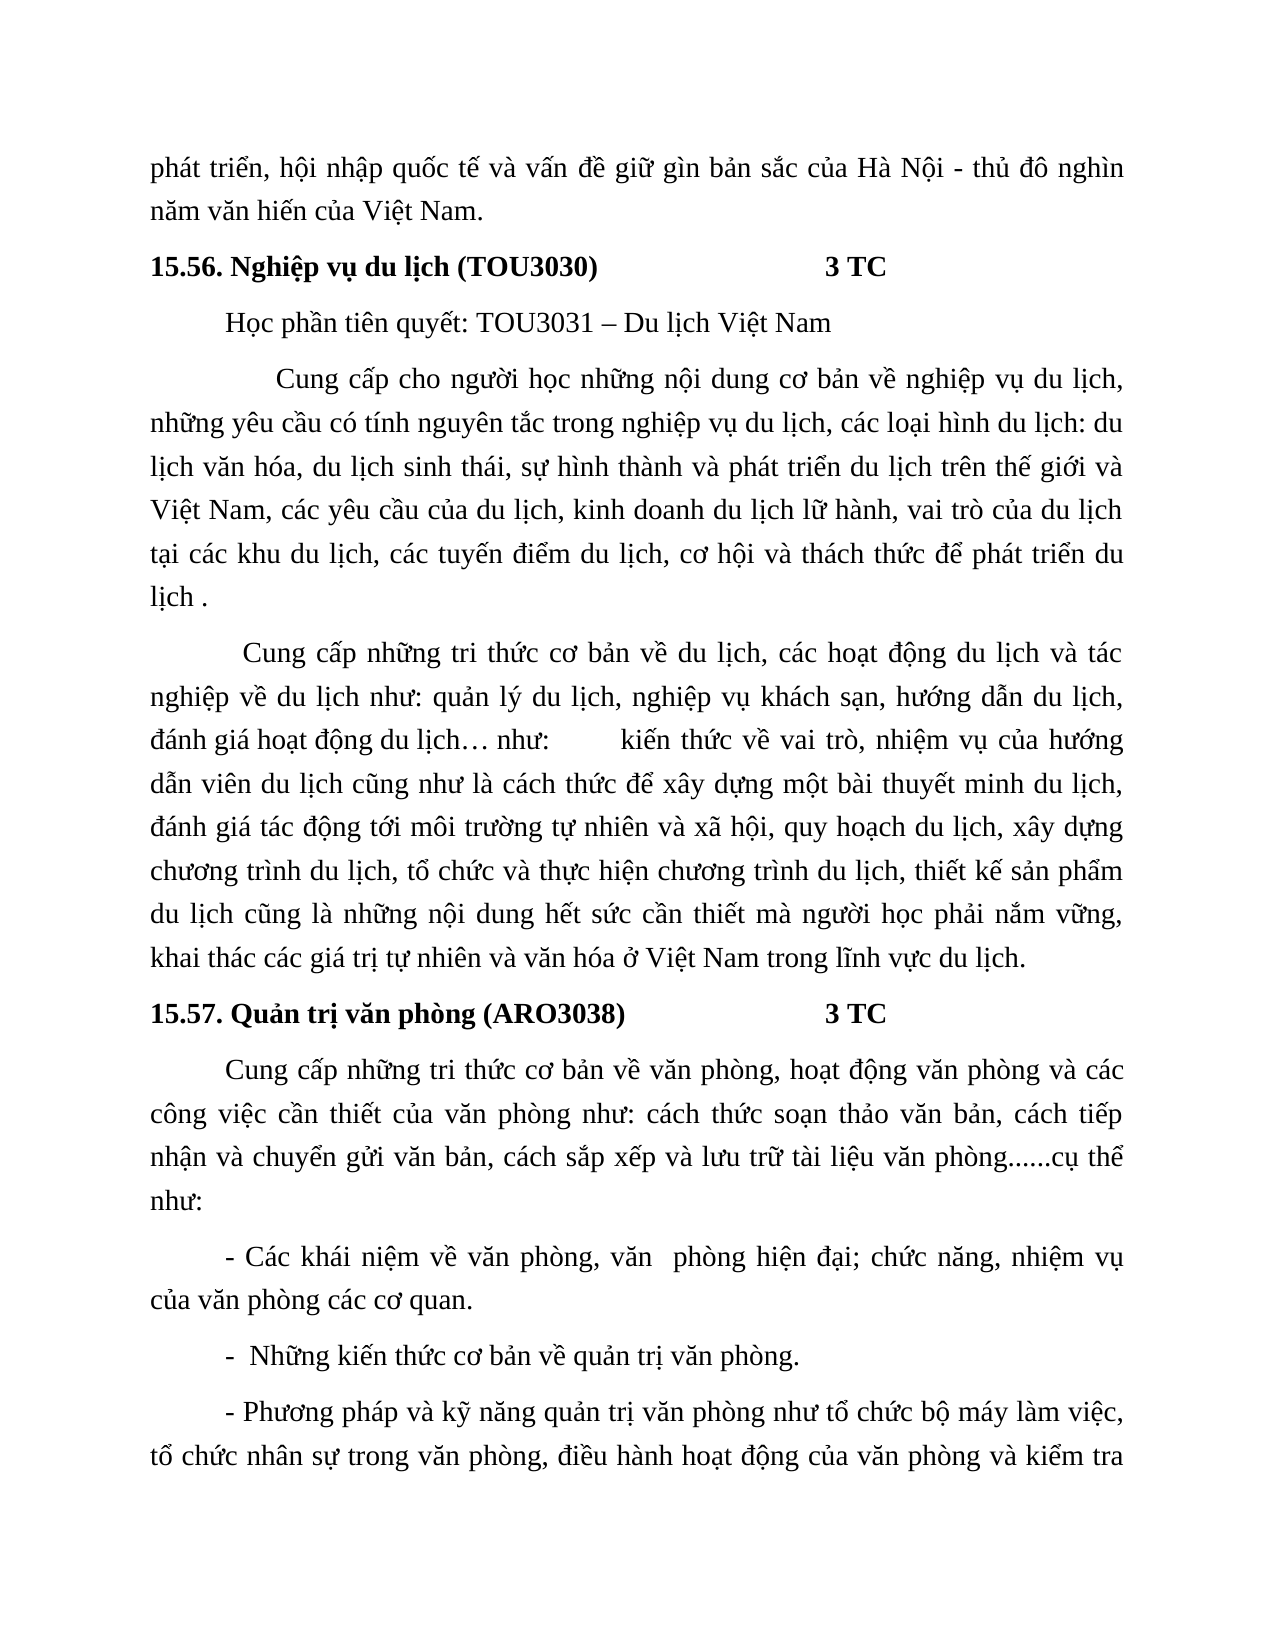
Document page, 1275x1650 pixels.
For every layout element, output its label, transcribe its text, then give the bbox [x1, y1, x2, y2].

text Cung cấp những tri thức cơ bản về du lịch, các hoạt động du lịch và tác nghiệp về du lịch như: quản lý du lịch, nghiệp vụ khách sạn, hướng dẫn du lịch, đánh giá hoạt động du lịch… như: kiến thức về vai trò, nhiệm vụ của hướng dẫn viên du lịch cũng như là cách thức để xây dựng một bài thuyết minh du lịch, đánh giá tác động tới môi trường tự nhiên và xã hội, quy hoạch du lịch, xây dựng chương trình du lịch, tổ chức và thực hiện chương trình du lịch, thiết kế sản phẩm du lịch cũng là những nội dung hết sức cần thiết mà người học phải nắm vững, khai thác các giá trị tự nhiên và văn hóa ở Việt Nam trong lĩnh vực du lịch. [150, 635, 1125, 974]
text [150, 1394, 1125, 1472]
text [150, 150, 1125, 227]
text 15.56. Nghiệp vụ du lịch (TOU3030) 3 TC [150, 249, 1125, 283]
text Cung cấp những tri thức cơ bản về văn phòng, hoạt động văn phòng và các công việc cần thiết của văn phòng như: cách thức soạn thảo văn bản, cách tiếp nhận và chuyển gửi văn bản, cách sắp xếp và lưu trữ tài liệu văn phòng......cụ thể như: [150, 1052, 1125, 1216]
text - Các khái niệm về văn phòng, văn phòng hiện đại; chức năng, nhiệm vụ của văn phòng các cơ quan. [150, 1239, 1125, 1316]
text Cung cấp cho người học những nội dung cơ bản về nghiệp vụ du lịch, những yêu cầu có tính nguyên tắc trong nghiệp vụ du lịch, các loại hình du lịch: du lịch văn hóa, du lịch sinh thái, sự hình thành và phát triển du lịch trên thế giới và Việt Nam, các yêu cầu của du lịch, kinh doanh du lịch lữ hành, vai trò của du lịch tại các khu du lịch, các tuyến điểm du lịch, cơ hội và thách thức để phát triển du lịch . [150, 362, 1125, 613]
text 15.57. Quản trị văn phòng (ARO3038) 3 TC [150, 996, 1125, 1030]
text Học phần tiên quyết: TOU3031 – Du lịch Việt Nam [150, 306, 1125, 339]
text - Những kiến thức cơ bản về quản trị văn phòng. [150, 1338, 1125, 1372]
